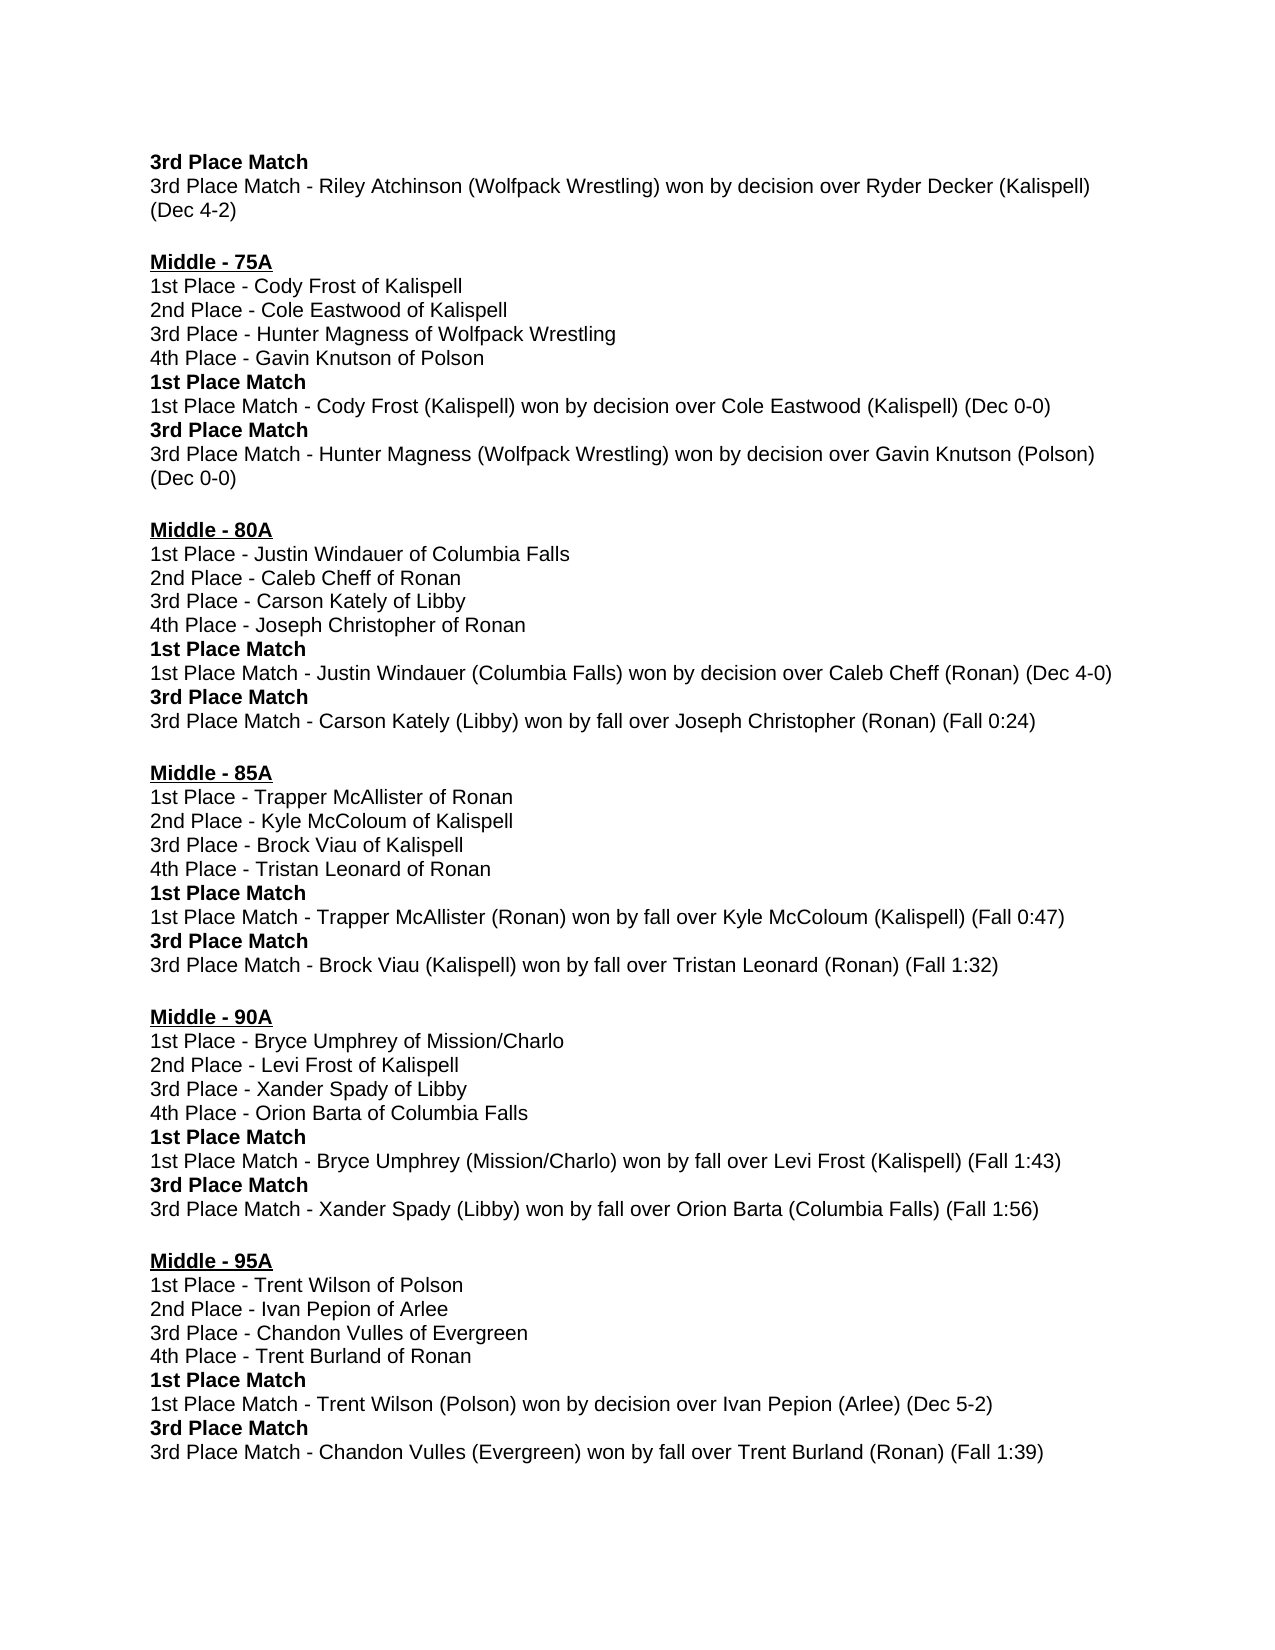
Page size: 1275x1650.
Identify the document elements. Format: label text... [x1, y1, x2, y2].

text Middle - 75A 1st Place - Cody Frost of Kalispell 2nd Place - Cole Eastwood of Kalispell 3rd Place - Hunter Magness of Wolfpack Wrestling 4th Place - Gavin Knutson of Polson 1st Place Match 1st Place Match - Cody Frost (Kalispell) won by decision over Cole Eastwood (Kalispell) (Dec 0-0) 3rd Place Match 3rd Place Match - Hunter Magness (Wolfpack Wrestling) won by decision over Gavin Knutson (Polson) (Dec 0-0) [150, 250, 1125, 517]
text Middle - 95A 1st Place - Trent Wilson of Polson 2nd Place - Ivan Pepion of Arlee 3rd Place - Chandon Vulles of Evergreen 4th Place - Trent Burland of Ronan 1st Place Match 1st Place Match - Trent Wilson (Polson) won by decision over Ivan Pepion (Arlee) (Dec 5-2) 3rd Place Match 3rd Place Match - Chandon Vulles (Evergreen) won by fall over Trent Burland (Ronan) (Fall 1:39) [150, 1248, 1125, 1492]
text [150, 150, 1125, 250]
text Middle - 80A 1st Place - Justin Windauer of Columbia Falls 2nd Place - Caleb Cheff of Ronan 3rd Place - Carson Kately of Libby 4th Place - Joseph Christopher of Ronan 1st Place Match 1st Place Match - Justin Windauer (Columbia Falls) won by decision over Caleb Cheff (Ronan) (Dec 4-0) 3rd Place Match 3rd Place Match - Carson Kately (Libby) won by fall over Joseph Christopher (Ronan) (Fall 0:24) [150, 517, 1125, 761]
text Middle - 85A 1st Place - Trapper McAllister of Ronan 2nd Place - Kyle McColoum of Kalispell 3rd Place - Brock Viau of Kalispell 4th Place - Tristan Leonard of Ronan 1st Place Match 1st Place Match - Trapper McAllister (Ronan) won by fall over Kyle McColoum (Kalispell) (Fall 0:47) 3rd Place Match 3rd Place Match - Brock Viau (Kalispell) won by fall over Tristan Leonard (Ronan) (Fall 1:32) [150, 761, 1125, 1005]
text Middle - 90A 1st Place - Bryce Umphrey of Mission/Charlo 2nd Place - Levi Frost of Kalispell 3rd Place - Xander Spady of Libby 4th Place - Orion Barta of Columbia Falls 1st Place Match 1st Place Match - Bryce Umphrey (Mission/Charlo) won by fall over Levi Frost (Kalispell) (Fall 1:43) 3rd Place Match 3rd Place Match - Xander Spady (Libby) won by fall over Orion Barta (Columbia Falls) (Fall 1:56) [150, 1005, 1125, 1248]
